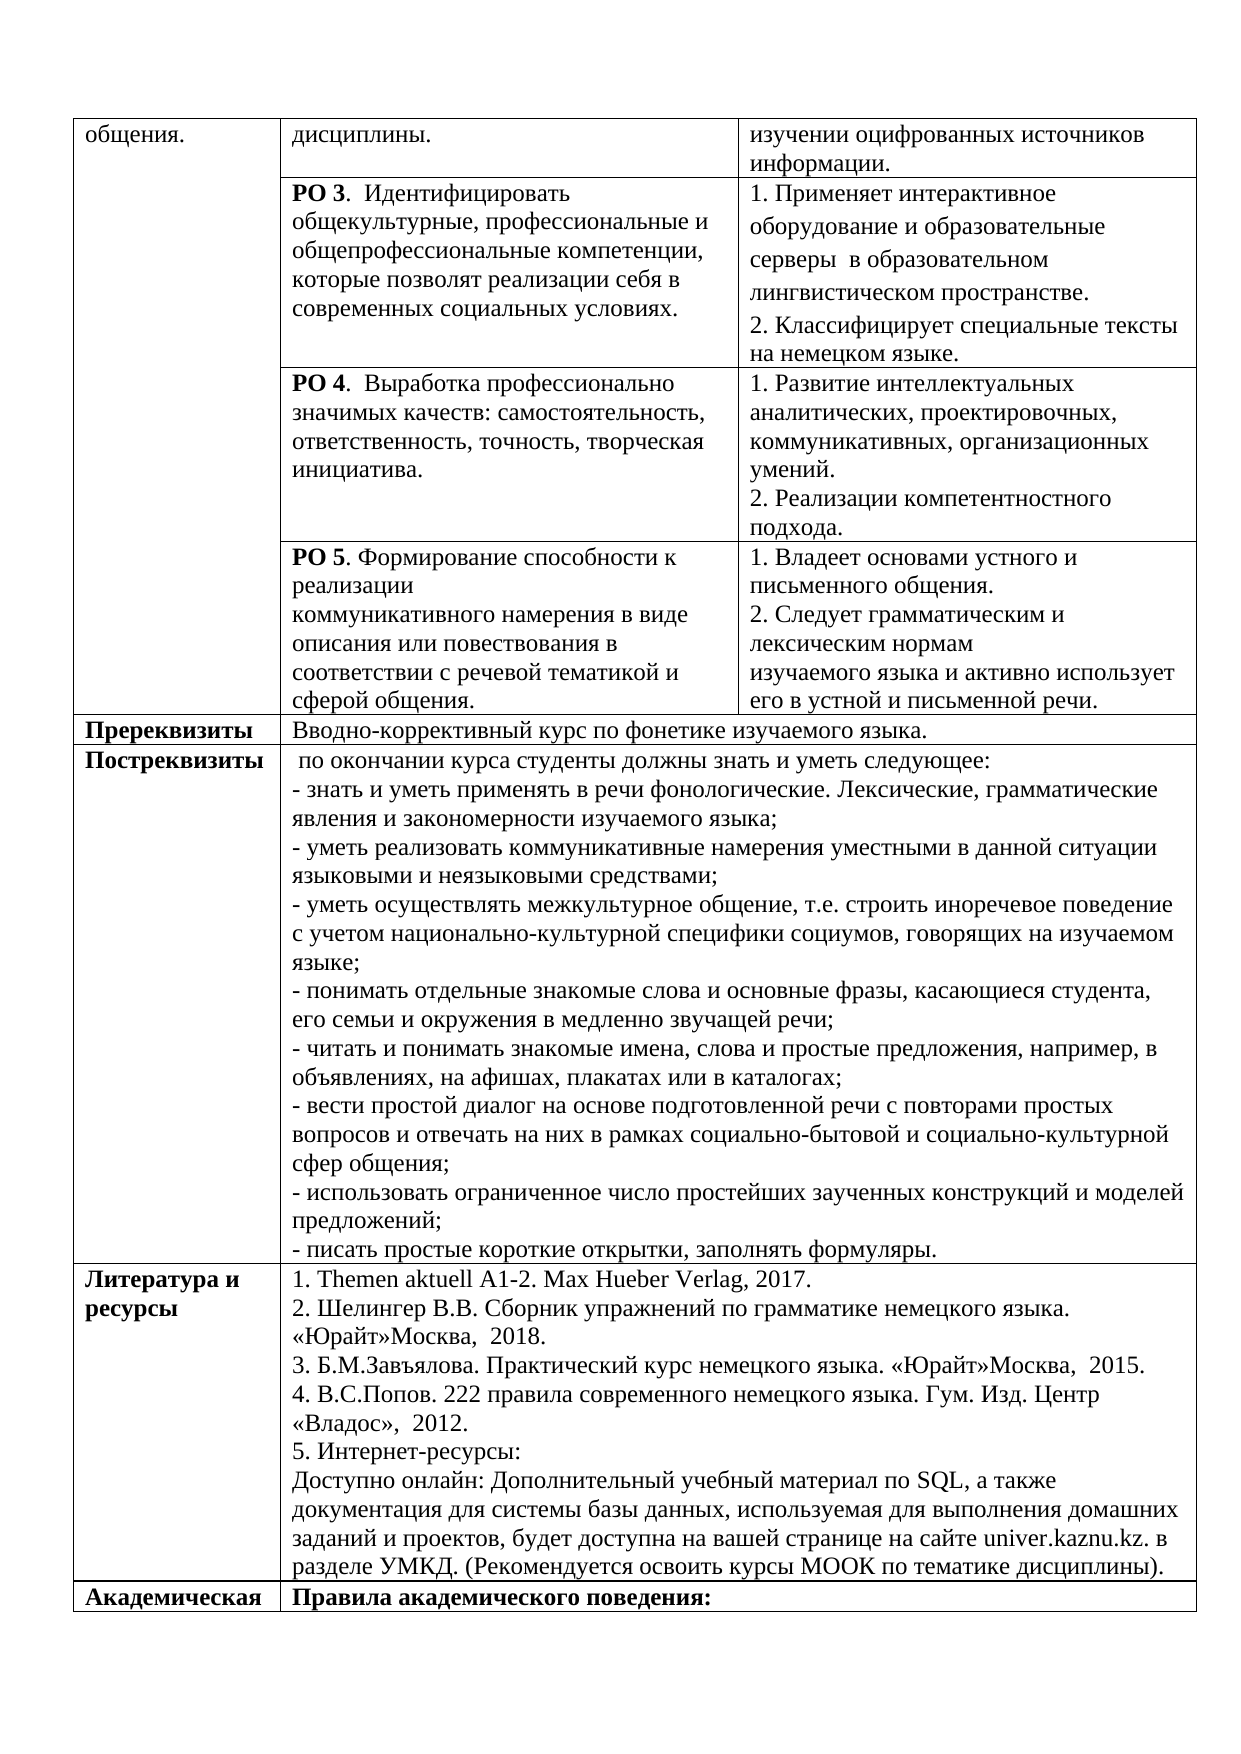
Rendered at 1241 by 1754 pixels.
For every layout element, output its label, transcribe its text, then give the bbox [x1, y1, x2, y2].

table_cell по окончании курса студенты должны знать и уметь следующее: - знать и уметь применять в речи фонологические. Лексические, грамматические явления и закономерности изучаемого языка; - уметь реализовать коммуникативные намерения уместными в данной ситуации языковыми и неязыковыми средствами; - уметь осуществлять межкультурное общение, т.е. строить иноречевое поведение с учетом национально-культурной специфики социумов, говорящих на изучаемом языке; - понимать отдельные знакомые слова и основные фразы, касающиеся студента, его семьи и окружения в медленно звучащей речи; - читать и понимать знакомые имена, слова и простые предложения, например, в объявлениях, на афишах, плакатах или в каталогах; - вести простой диалог на основе подготовленной речи с повторами простых вопросов и отвечать на них в рамках социально-бытовой и социально-культурной сфер общения; - использовать ограниченное число простейших заученных конструкций и моделей предложений; - писать простые короткие открытки, заполнять формуляры. [360, 745, 1196, 1263]
table_cell РО 3. Идентифицировать общекультурные, профессиональные и общепрофессиональные компетенции, которые позволят реализации себя в современных социальных условиях. [281, 178, 738, 367]
table_cell Постреквизиты [74, 745, 280, 1263]
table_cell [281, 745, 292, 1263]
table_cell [281, 119, 738, 177]
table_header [281, 1582, 1196, 1611]
table_cell 1. Применяет интерактивное оборудование и образовательные серверы в образовательном лингвистическом пространстве. 2. Классифицирует специальные тексты на немецком языке. [739, 178, 1196, 367]
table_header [74, 1582, 280, 1611]
table_cell РО 5. Формирование способности к реализации коммуникативного намерения в виде описания или повествования в соответствии с речевой тематикой и сферой общения. [281, 542, 738, 714]
table_cell 1. Развитие интеллектуальных аналитических, проектировочных, коммуникативных, организационных умений. 2. Реализации компетентностного подхода. [739, 368, 1196, 541]
table_cell 1. Владеет основами устного и письменного общения. 2. Следует грамматическим и лексическим нормам изучаемого языка и активно использует его в устной и письменной речи. [739, 542, 1196, 714]
table_cell 1. Themen aktuell A1-2. Max Hueber Verlag, 2017. 2. Шелингер В.В. Сборник упражнений по грамматике немецкого языка. «Юрайт»Москва, 2018. 3. Б.М.Завъялова. Практический курс немецкого языка. «Юрайт»Москва, 2015. 4. В.С.Попов. 222 правила современного немецкого языка. Гум. Изд. Центр «Владос», 2012. 5. Интернет-ресурсы: Доступно онлайн: Дополнительный учебный материал по SQL, а также документация для системы базы данных, используемая для выполнения домашних заданий и проектов, будет доступна на вашей странице на сайте univer.kaznu.kz. в разделе УМКД. (Рекомендуется освоить курсы МООК по тематике дисциплины). [281, 1264, 1196, 1580]
table_cell Вводно-коррективный курс по фонетике изучаемого языка. [281, 715, 1196, 744]
table_cell РО 4. Выработка профессионально значимых качеств: самостоятельность, ответственность, точность, творческая инициатива. [281, 368, 738, 541]
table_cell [739, 119, 1196, 177]
table_cell Пререквизиты [74, 715, 280, 744]
table_cell Литература и ресурсы [74, 1264, 280, 1580]
